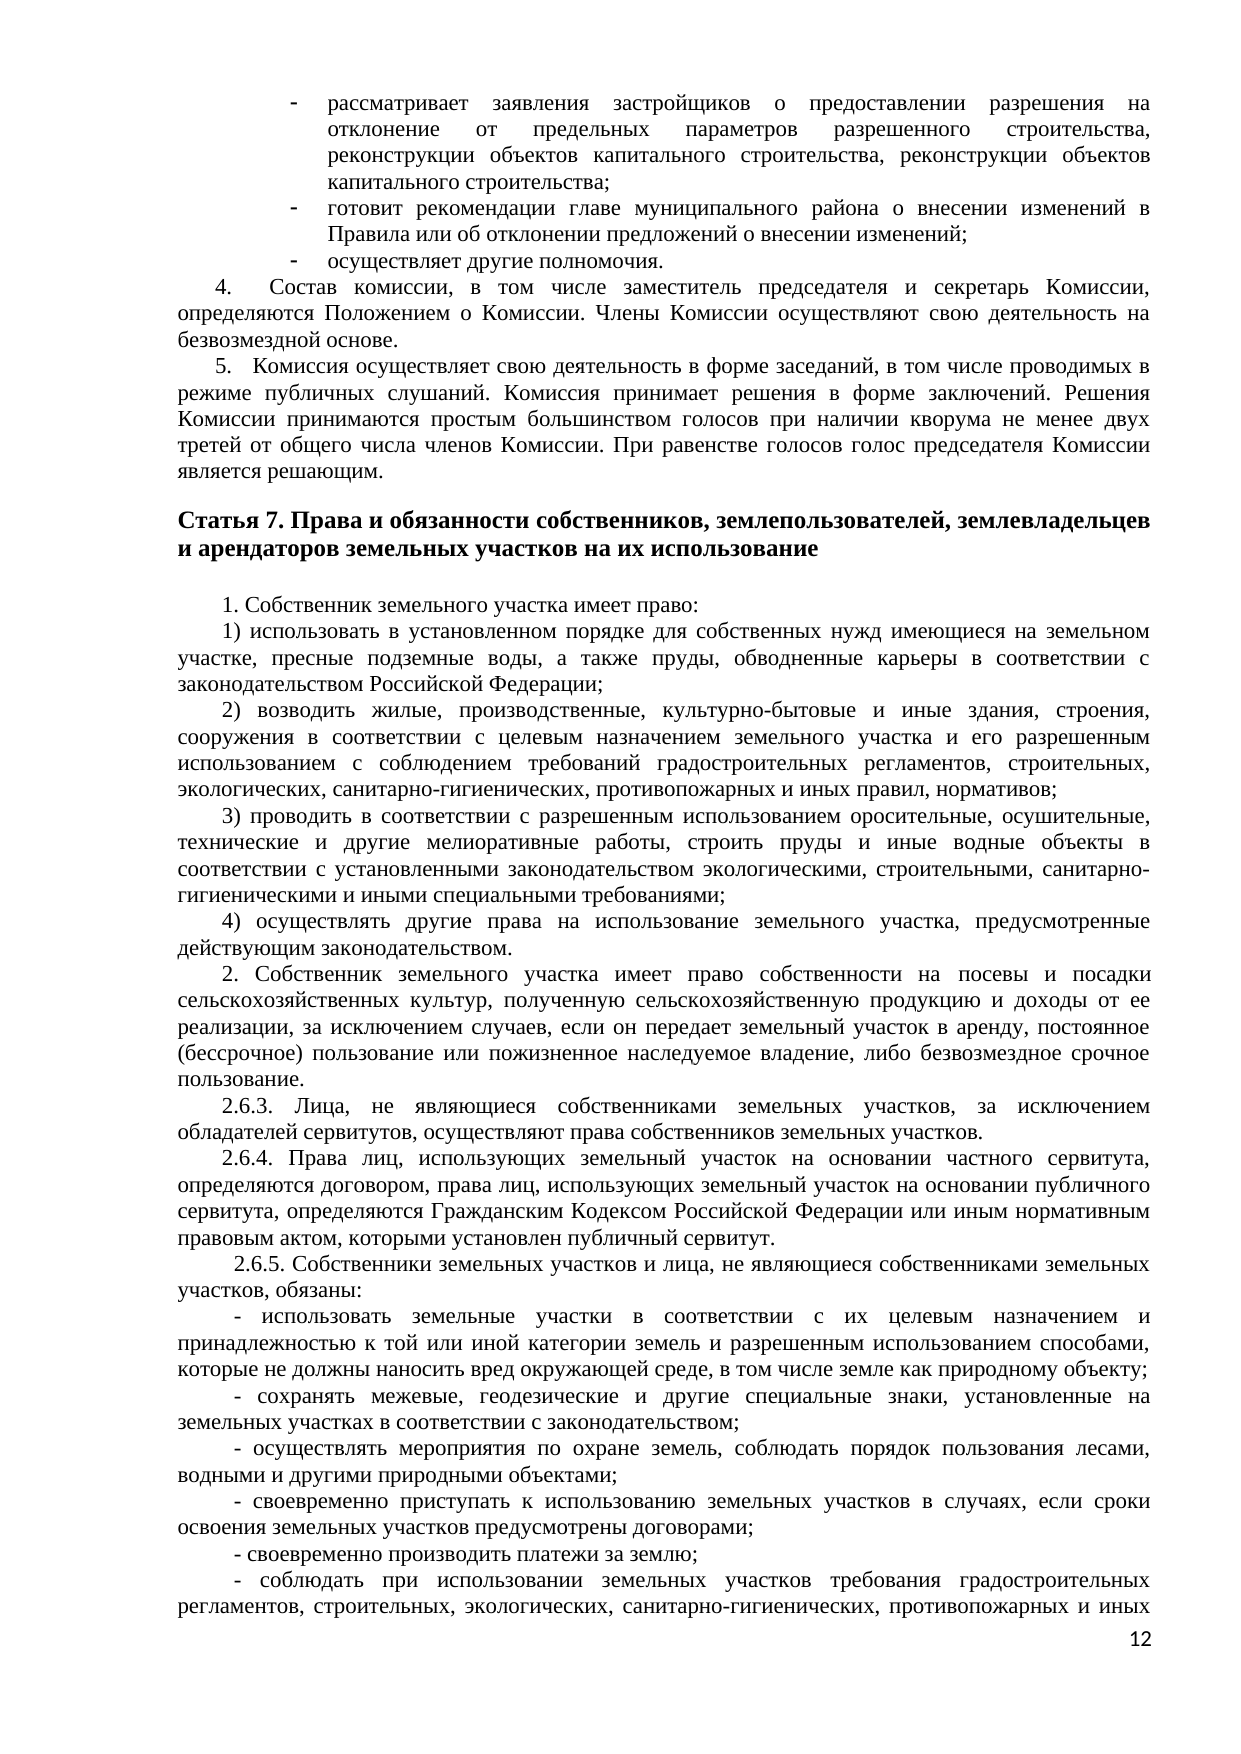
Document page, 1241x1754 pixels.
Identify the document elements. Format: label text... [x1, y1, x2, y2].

subtitle Статья 7. Права и обязанности собственников, землепользователей, землевладельцев и арендаторов земельных участков на их использование [177, 505, 1152, 562]
text 4) осуществлять другие права на использование земельного участка, предусмотренные действующим законодательством. [177, 907, 1152, 960]
text 3) проводить в соответствии с разрешенным использованием оросительные, осушительные, технические и другие мелиоративные работы, строить пруды и иные водные объекты в соответствии с установленными законодательством экологическими, строительными, санитарно-гигиеническими и иными специальными требованиями; [177, 802, 1152, 907]
text - осуществлять мероприятия по охране земель, соблюдать порядок пользования лесами, водными и другими природными объектами; [177, 1434, 1152, 1487]
list рассматривает заявления застройщиков о предоставлении разрешения на отклонение от предельных параметров разрешенного строительства, реконструкции объектов капитального строительства, реконструкции объектов капитального строительства; [290, 89, 1152, 194]
text 2.6.5. Собственники земельных участков и лица, не являющиеся собственниками земельных участков, обязаны: [177, 1250, 1152, 1303]
list Комиссия осуществляет свою деятельность в форме заседаний, в том числе проводимых в режиме публичных слушаний. Комиссия принимает решения в форме заключений. Решения Комиссии принимаются простым большинством голосов при наличии кворума не менее двух третей от общего числа членов Комиссии. При равенстве голосов голос председателя Комиссии является решающим. [177, 352, 1152, 484]
text 1) использовать в установленном порядке для собственных нужд имеющиеся на земельном участке, пресные подземные воды, а также пруды, обводненные карьеры в соответствии с законодательством Российской Федерации; [177, 617, 1152, 696]
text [177, 1566, 1152, 1619]
list готовит рекомендации главе муниципального района о внесении изменений в Правила или об отклонении предложений о внесении изменений; [290, 194, 1152, 247]
text - своевременно производить платежи за землю; [177, 1540, 1152, 1566]
list осуществляет другие полномочия. [290, 247, 1152, 273]
text 2.6.3. Лица, не являющиеся собственниками земельных участков, за исключением обладателей сервитутов, осуществляют права собственников земельных участков. [177, 1092, 1152, 1144]
text 2.6.4. Права лиц, использующих земельный участок на основании частного сервитута, определяются договором, права лиц, использующих земельный участок на основании публичного сервитута, определяются Гражданским Кодексом Российской Федерации или иным нормативным правовым актом, которыми установлен публичный сервитут. [177, 1144, 1152, 1250]
text 1. Собственник земельного участка имеет право: [177, 591, 1152, 617]
text 2. Собственник земельного участка имеет право собственности на посевы и посадки сельскохозяйственных культур, полученную сельскохозяйственную продукцию и доходы от ее реализации, за исключением случаев, если он передает земельный участок в аренду, постоянное (бессрочное) пользование или пожизненное наследуемое владение, либо безвозмездное срочное пользование. [177, 960, 1152, 1092]
text - своевременно приступать к использованию земельных участков в случаях, если сроки освоения земельных участков предусмотрены договорами; [177, 1487, 1152, 1540]
list Состав комиссии, в том числе заместитель председателя и секретарь Комиссии, определяются Положением о Комиссии. Члены Комиссии осуществляют свою деятельность на безвозмездной основе. [177, 273, 1152, 352]
text - использовать земельные участки в соответствии с их целевым назначением и принадлежностью к той или иной категории земель и разрешенным использованием способами, которые не должны наносить вред окружающей среде, в том числе земле как природному объекту; [177, 1303, 1152, 1382]
text 2) возводить жилые, производственные, культурно-бытовые и иные здания, строения, сооружения в соответствии с целевым назначением земельного участка и его разрешенным использованием с соблюдением требований градостроительных регламентов, строительных, экологических, санитарно-гигиенических, противопожарных и иных правил, нормативов; [177, 696, 1152, 802]
text - сохранять межевые, геодезические и другие специальные знаки, установленные на земельных участках в соответствии с законодательством; [177, 1382, 1152, 1434]
